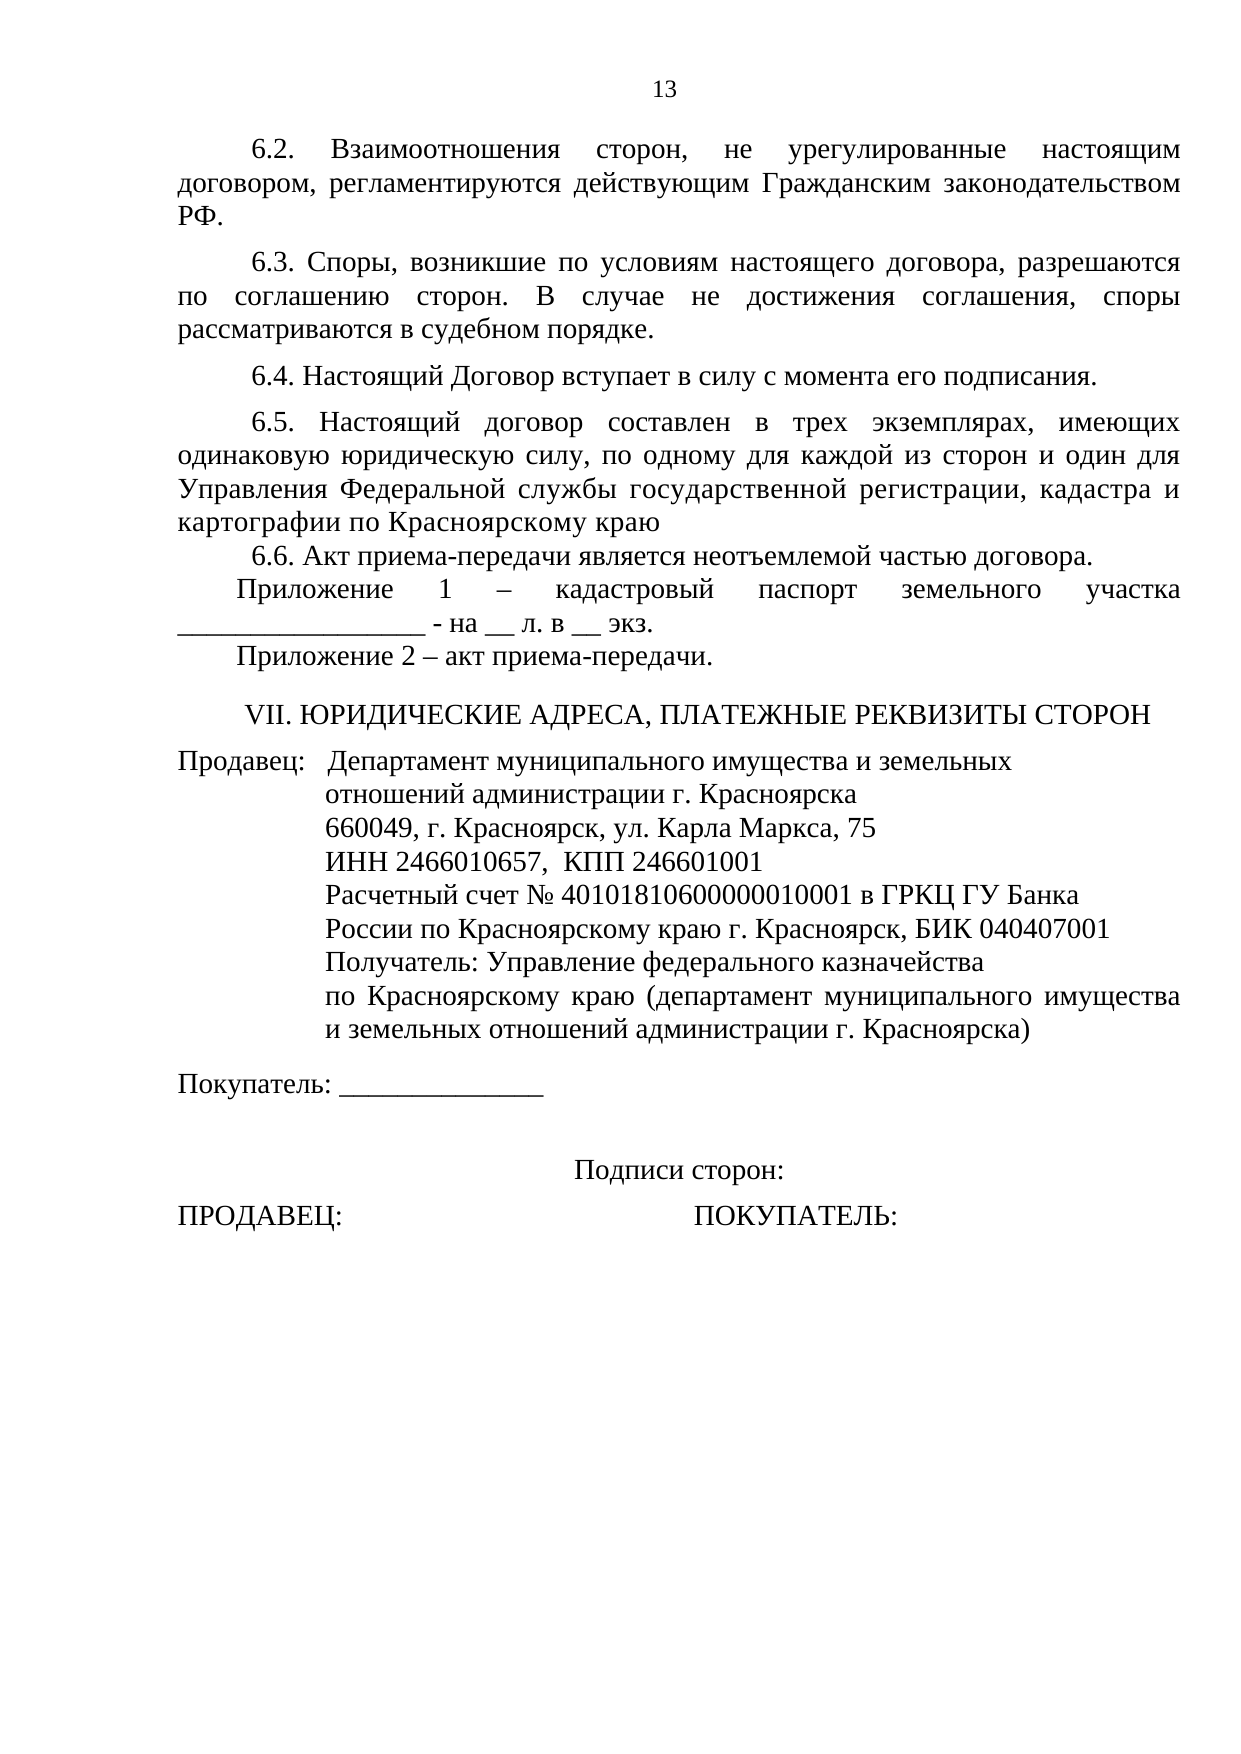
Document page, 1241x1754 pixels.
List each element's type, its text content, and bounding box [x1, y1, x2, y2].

subtitle Покупатель: ______________ [177, 1066, 1181, 1099]
text ПРОДАВЕЦ: ПОКУПАТЕЛЬ: [177, 1198, 1181, 1232]
text по Красноярскому краю (департамент муниципального имущества и земельных отношений администрации г. Красноярска) [325, 978, 1181, 1045]
subtitle ИНН 2466010657, КПП 246601001 [325, 844, 1181, 877]
text VII. ЮРИДИЧЕСКИЕ АДРЕСА, ПЛАТЕЖНЫЕ РЕКВИЗИТЫ СТОРОН [214, 697, 1181, 731]
text Получатель: Управление федерального казначейства [325, 944, 1181, 978]
subtitle Расчетный счет № 40101810600000010001 в ГРКЦ ГУ Банка [325, 877, 1181, 911]
text 6.6. Акт приема-передачи является неотъемлемой частью договора. [177, 538, 1181, 571]
text 6.5. Настоящий договор составлен в трех экземплярах, имеющих одинаковую юридическую силу, по одному для каждой из сторон и один для Управления Федеральной службы государственной регистрации, кадастра и картографии по Красноярскому краю [177, 404, 1181, 538]
text России по Красноярскому краю г. Красноярск, БИК 040407001 [325, 911, 1181, 944]
text 6.2. Взаимоотношения сторон, не урегулированные настоящим договором, регламентируются действующим Гражданским законодательством РФ. [177, 131, 1181, 232]
text Подписи сторон: [177, 1152, 1181, 1186]
text отношений администрации г. Красноярска [325, 777, 1181, 810]
text 660049, г. Красноярск, ул. Карла Маркса, 75 [325, 810, 1181, 844]
subtitle Продавец: Департамент муниципального имущества и земельных [177, 743, 1181, 777]
text 6.4. Настоящий Договор вступает в силу с момента его подписания. [177, 358, 1181, 391]
text Приложение 1 – кадастровый паспорт земельного участка _________________ - на __ л. в __ экз. [177, 571, 1181, 638]
text Приложение 2 – акт приема-передачи. [177, 638, 1181, 672]
text 6.3. Споры, возникшие по условиям настоящего договора, разрешаются по соглашению сторон. В случае не достижения соглашения, споры рассматриваются в судебном порядке. [177, 244, 1181, 345]
